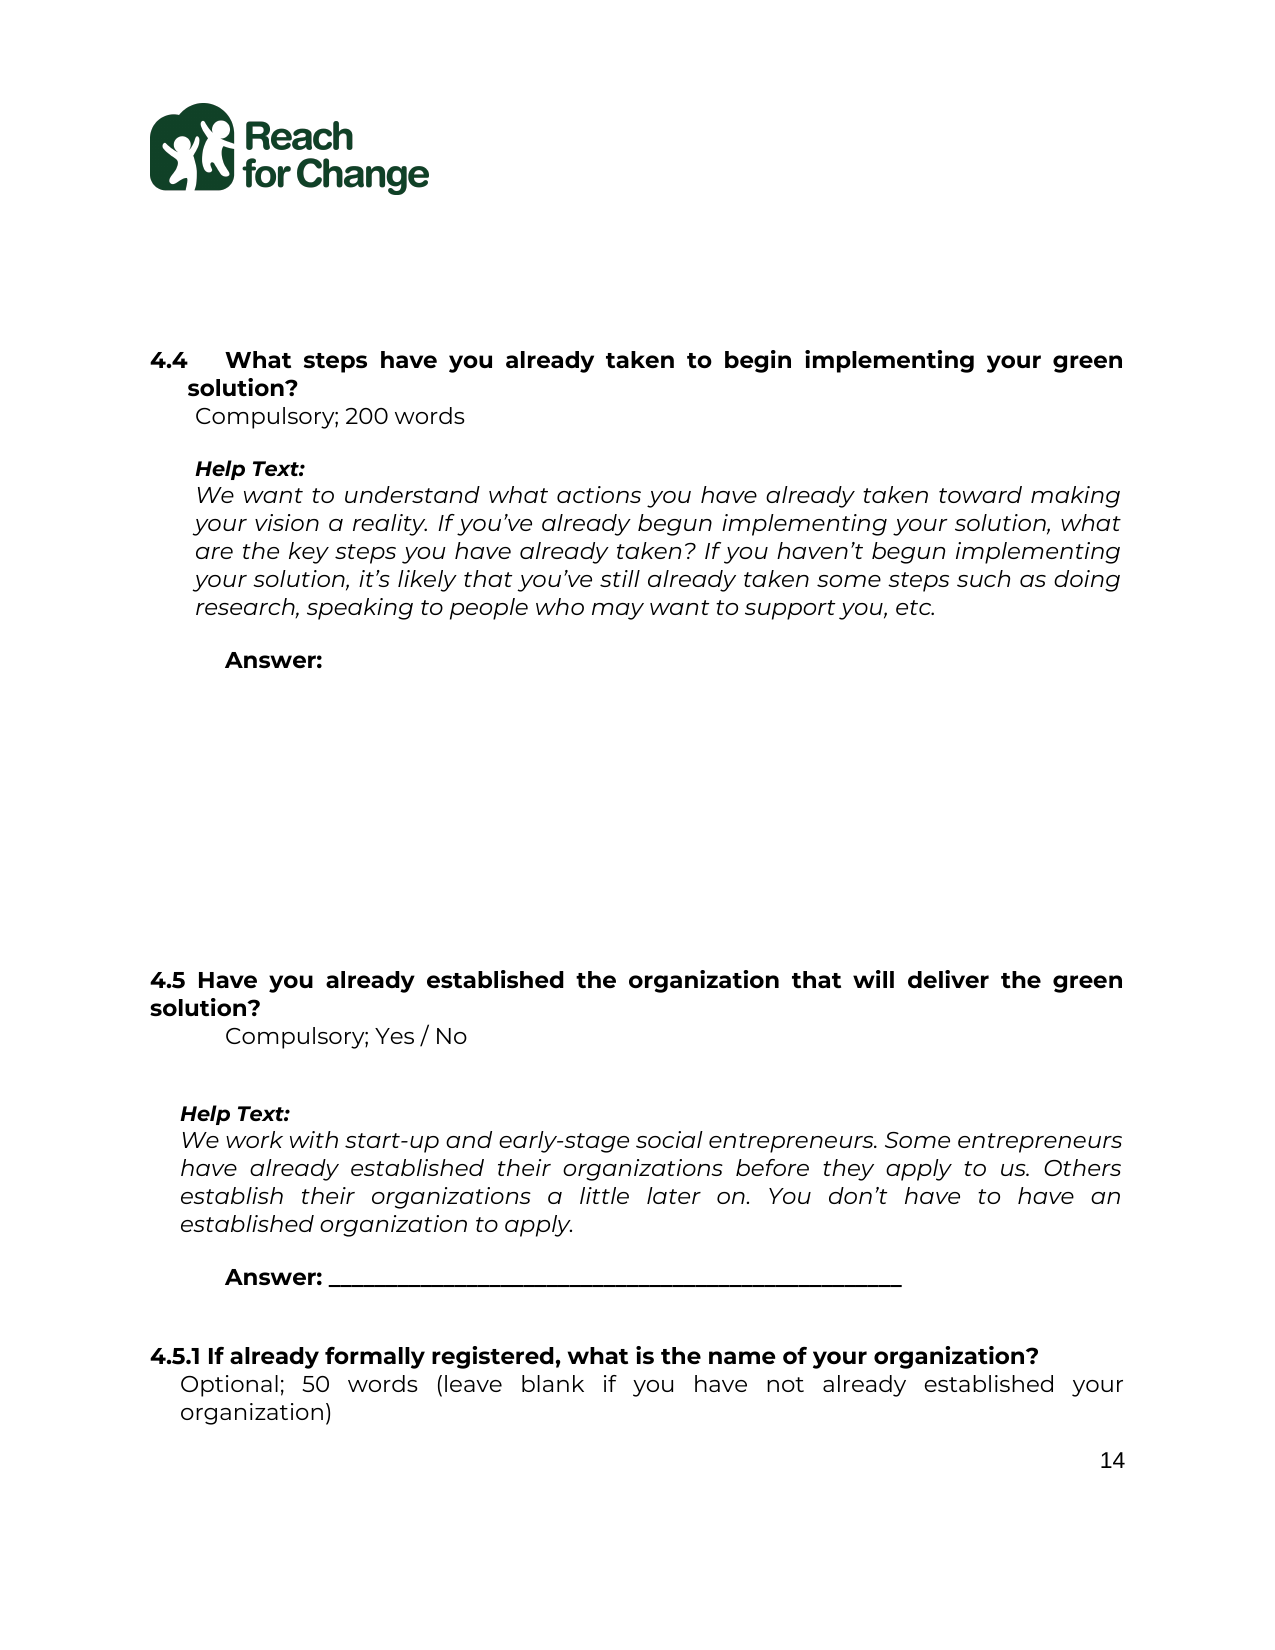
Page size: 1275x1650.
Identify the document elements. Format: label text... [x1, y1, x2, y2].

text Compulsory; Yes / No [150, 1022, 1125, 1050]
text 4.5 Have you already established the organization that will deliver the green solution? [150, 966, 1125, 1022]
text Help Text: [180, 1101, 1125, 1126]
text Answer: __________________________________________________ [150, 1263, 1125, 1291]
text Optional; 50 words (leave blank if you have not already established your organization) [180, 1370, 1125, 1426]
picture [150, 103, 429, 195]
text Answer: [150, 646, 1125, 674]
text Compulsory; 200 words [195, 403, 1125, 431]
text Help Text: [195, 456, 1125, 481]
list What steps have you already taken to begin implementing your green solution? [150, 347, 1125, 403]
text 4.5.1 If already formally registered, what is the name of your organization? [150, 1342, 1125, 1370]
text We want to understand what actions you have already taken toward making your vision a reality. If you’ve already begun implementing your solution, what are the key steps you have already taken? If you haven’t begun implementing your solution, it’s likely that you’ve still already taken some steps such as doing research, speaking to people who may want to support you, etc. [195, 481, 1125, 621]
text We work with start-up and early-stage social entrepreneurs. Some entrepreneurs have already established their organizations before they apply to us. Others establish their organizations a little later on. You don’t have to have an established organization to apply. [180, 1126, 1125, 1238]
